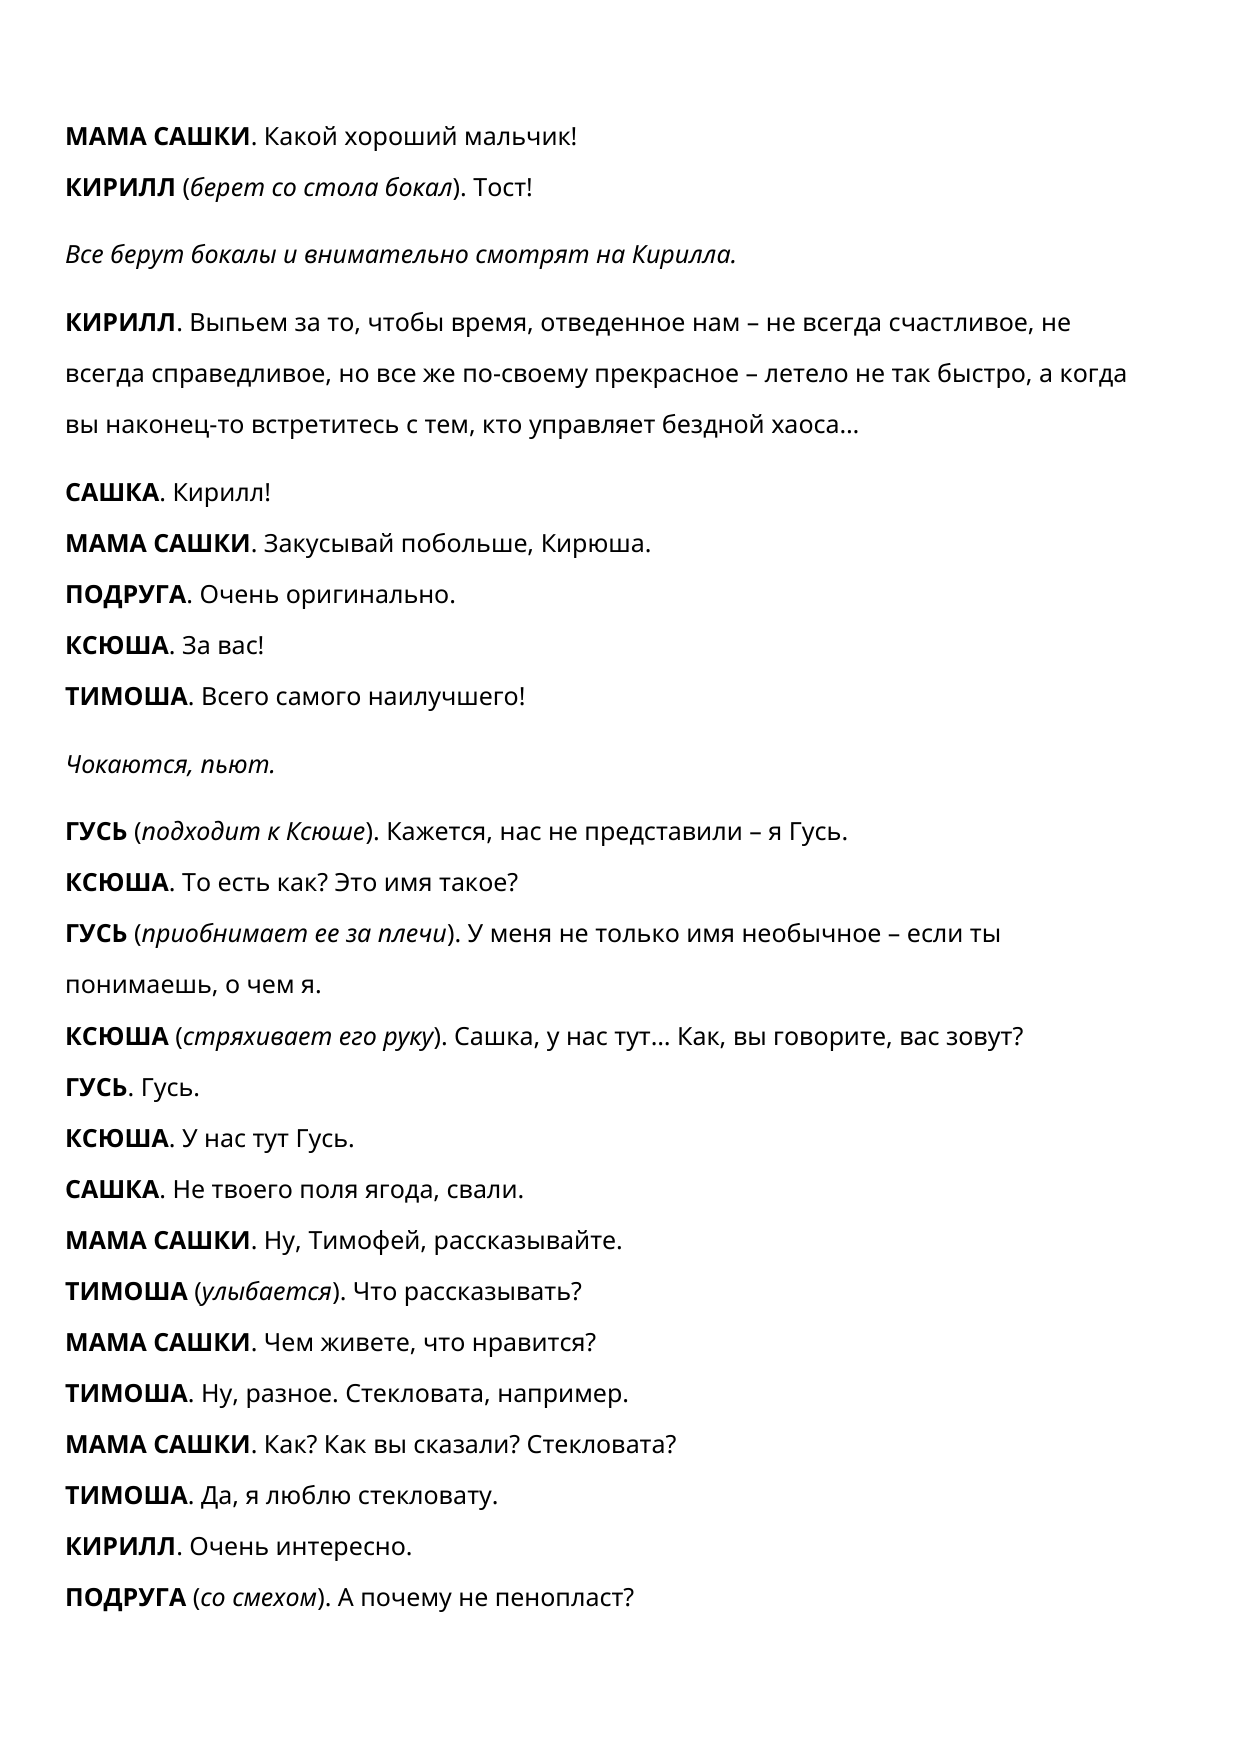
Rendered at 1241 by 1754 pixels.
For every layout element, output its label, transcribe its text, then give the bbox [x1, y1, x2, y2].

text Чокаются, пьют. [65, 746, 1152, 780]
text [65, 118, 1152, 203]
text Все берут бокалы и внимательно смотрят на Кирилла. [65, 237, 1152, 271]
text САШКА. Кирилл! МАМА САШКИ. Закусывай побольше, Кирюша. ПОДРУГА. Очень оригинально. КСЮША. За вас! ТИМОША. Всего самого наилучшего! [65, 474, 1152, 713]
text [65, 814, 1152, 1614]
text КИРИЛЛ. Выпьем за то, чтобы время, отведенное нам – не всегда счастливое, не всегда справедливое, но все же по-своему прекрасное – летело не так быстро, а когда вы наконец-то встретитесь с тем, кто управляет бездной хаоса… [65, 304, 1152, 441]
